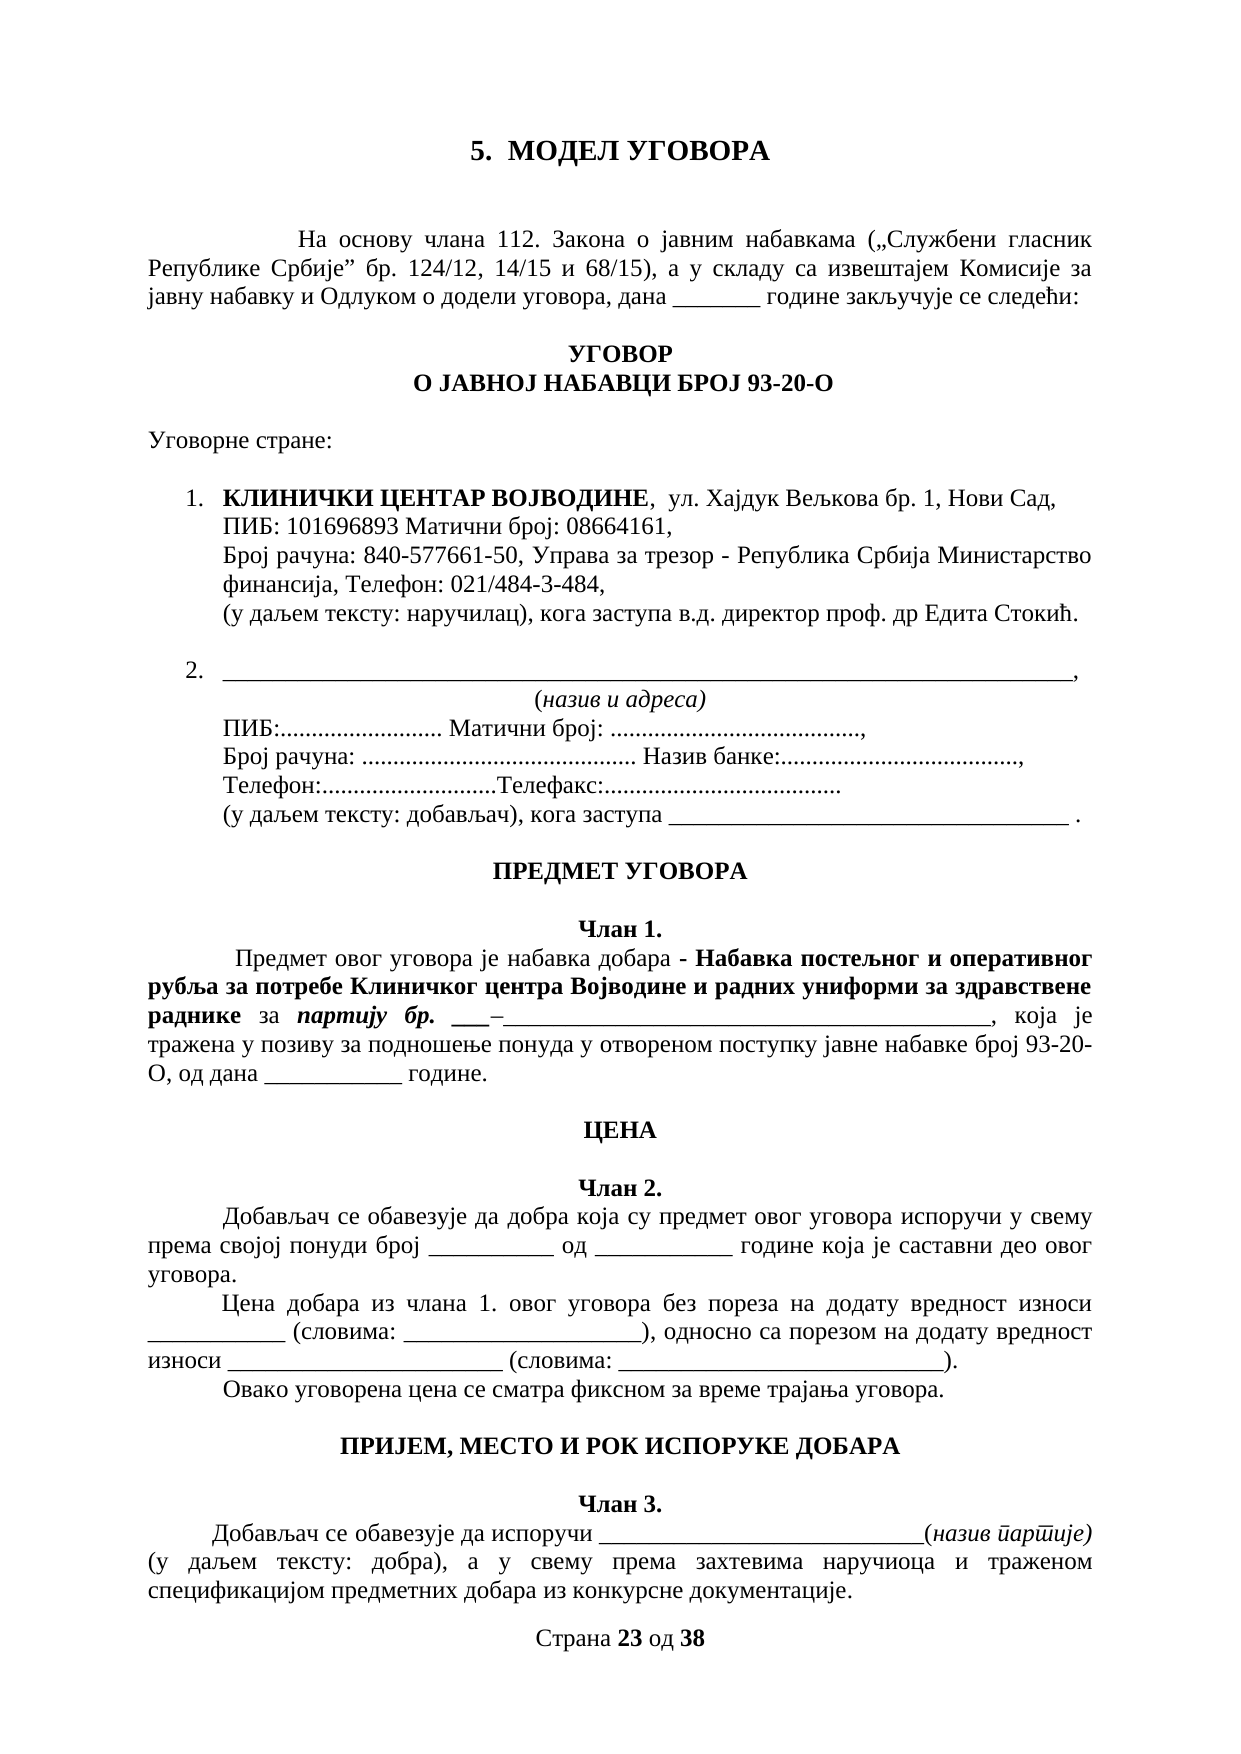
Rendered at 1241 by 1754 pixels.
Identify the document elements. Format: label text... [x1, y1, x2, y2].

text Члан 2. [148, 1173, 1092, 1201]
text ПИБ: 101696893 Матични број: 08664161, [223, 511, 1092, 540]
list КЛИНИЧКИ ЦЕНТАР ВОЈВОДИНЕ, ул. Хајдук Вељкова бр. 1, Нови Сад, [185, 483, 1092, 511]
text Предмет овог уговора је набавка добара - Набавка постељног и оперативног рубља за потребе Клиничког центра Војводине и радних униформи за здравствене раднике за партију бр. ___–_______________________________________, која је тражена у позиву за подношење понуда у отвореном поступку јавне набавке број 93-20-О, од дана ___________ године. [148, 943, 1092, 1086]
text (у даљем тексту: наручилац), кога заступа в.д. директор проф. др Едита Стокић. [223, 598, 1092, 626]
text Број рачуна: ............................................ Назив банке:......................................, [223, 741, 1092, 770]
text Добављач се обавезује да испоручи __________________________(назив партије) (у даљем тексту: добра), а у свему према захтевима наручиоца и траженом спецификацијом предметних добара из конкурсне документације. [148, 1518, 1092, 1604]
text ПИБ:.......................... Матични број: ........................................, [223, 713, 1092, 741]
subtitle МОДЕЛ УГОВОРА [148, 133, 1092, 166]
text Уговорне стране: [148, 425, 1092, 454]
text ПРЕДМЕТ УГОВОРА [148, 856, 1092, 885]
text Број рачуна: 840-577661-50, Управа за трезор - Република Србија Министарство финансија, Телефон: 021/484-3-484, [223, 540, 1092, 598]
text (назив и адреса) [148, 684, 1092, 713]
text ЦЕНА [148, 1115, 1092, 1144]
text Члан 1. [148, 914, 1092, 943]
text О ЈАВНОЈ НАБАВЦИ БРОЈ 93-20-О [148, 368, 1092, 396]
text УГОВОР [148, 339, 1092, 368]
text Овако уговорена цена се сматра фиксном за време трајања уговора. [148, 1374, 1092, 1403]
text Члан 3. [148, 1489, 1092, 1518]
text (у даљем тексту: добављач), кога заступа ________________________________ . [223, 799, 1092, 828]
text ПРИЈЕМ, МЕСТО И РОК ИСПОРУКЕ ДОБАРА [148, 1431, 1092, 1460]
text Добављач се обавезује да добра која су предмет овог уговора испоручи у свему према својој понуди број __________ од ___________ године која је саставни део овог уговора. [148, 1201, 1092, 1288]
list ____________________________________________________________________, [185, 655, 1092, 684]
text Телефон:............................Телефакс:...................................... [223, 770, 1092, 799]
text Цена добара из члана 1. овог уговора без пореза на додату вредност износи ___________ (словима: ___________________), односно са порезом на додату вредност износи ______________________ (словима: __________________________). [148, 1288, 1092, 1374]
text На основу члана 112. Закона о јавним набавкама („Службени гласник Републике Србије” бр. 124/12, 14/15 и 68/15), а у складу са извештајем Комисије за јавну набавку и Одлуком о додели уговора, дана _______ године закључује се следећи: [148, 224, 1092, 310]
